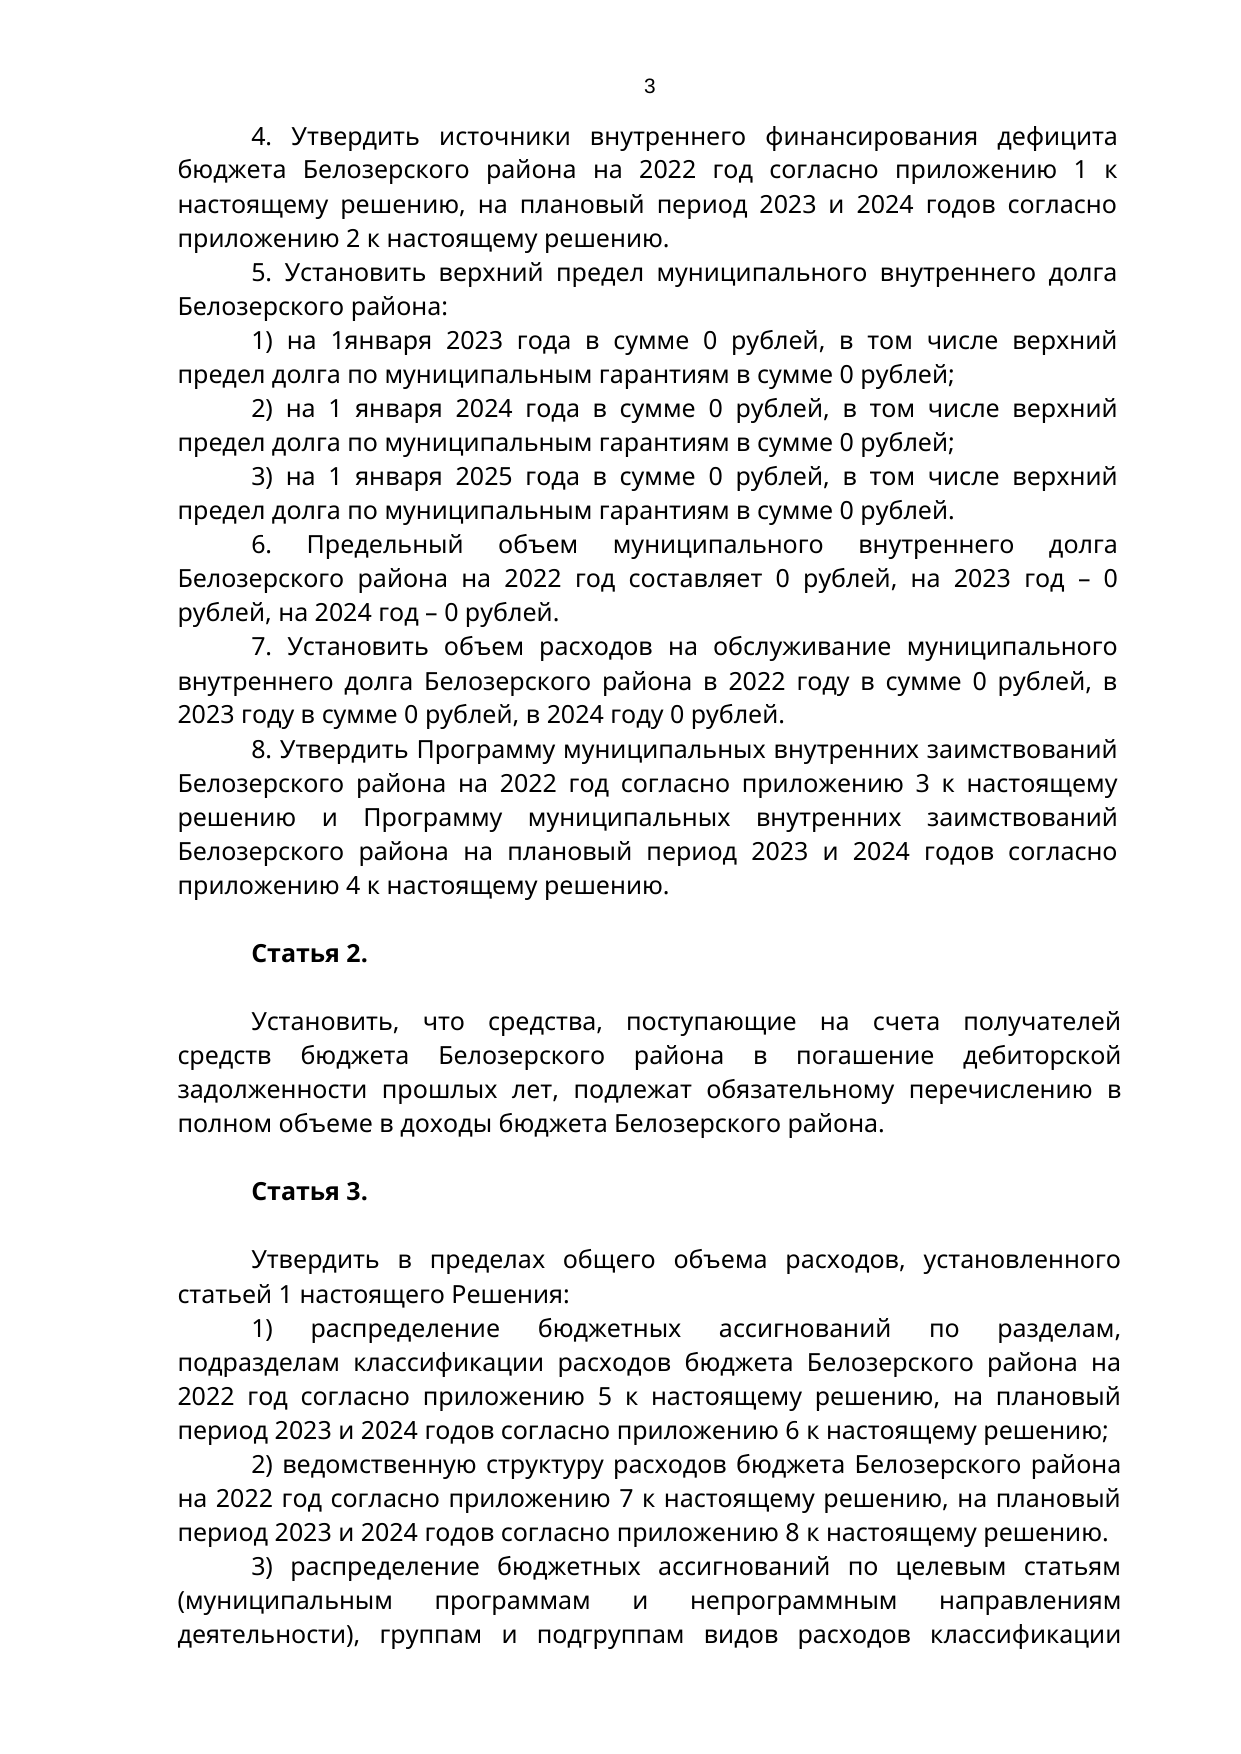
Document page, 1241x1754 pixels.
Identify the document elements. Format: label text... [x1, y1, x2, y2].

text 1) на 1января 2023 года в сумме 0 рублей, в том числе верхний предел долга по муниципальным гарантиям в сумме 0 рублей; [177, 322, 1118, 391]
text 1) распределение бюджетных ассигнований по разделам, подразделам классификации расходов бюджета Белозерского района на 2022 год согласно приложению 5 к настоящему решению, на плановый период 2023 и 2024 годов согласно приложению 6 к настоящему решению; [177, 1310, 1122, 1447]
text Установить, что средства, поступающие на счета получателей средств бюджета Белозерского района в погашение дебиторской задолженности прошлых лет, подлежат обязательному перечислению в полном объеме в доходы бюджета Белозерского района. [177, 1004, 1122, 1140]
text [177, 1549, 1122, 1651]
text 2) ведомственную структуру расходов бюджета Белозерского района на 2022 год согласно приложению 7 к настоящему решению, на плановый период 2023 и 2024 годов согласно приложению 8 к настоящему решению. [177, 1447, 1122, 1549]
text 2) на 1 января 2024 года в сумме 0 рублей, в том числе верхний предел долга по муниципальным гарантиям в сумме 0 рублей; [177, 391, 1118, 459]
text 8. Утвердить Программу муниципальных внутренних заимствований Белозерского района на 2022 год согласно приложению 3 к настоящему решению и Программу муниципальных внутренних заимствований Белозерского района на плановый период 2023 и 2024 годов согласно приложению 4 к настоящему решению. [177, 731, 1118, 902]
text 5. Установить верхний предел муниципального внутреннего долга Белозерского района: [177, 254, 1118, 322]
text Утвердить в пределах общего объема расходов, установленного статьей 1 настоящего Решения: [177, 1242, 1122, 1310]
text 6. Предельный объем муниципального внутреннего долга Белозерского района на 2022 год составляет 0 рублей, на 2023 год – 0 рублей, на 2024 год – 0 рублей. [177, 527, 1118, 629]
text 4. Утвердить источники внутреннего финансирования дефицита бюджета Белозерского района на 2022 год согласно приложению 1 к настоящему решению, на плановый период 2023 и 2024 годов согласно приложению 2 к настоящему решению. [177, 118, 1118, 254]
text Статья 3. [177, 1174, 1122, 1208]
text Статья 2. [177, 936, 1118, 970]
text 7. Установить объем расходов на обслуживание муниципального внутреннего долга Белозерского района в 2022 году в сумме 0 рублей, в 2023 году в сумме 0 рублей, в 2024 году 0 рублей. [177, 629, 1118, 731]
text 3) на 1 января 2025 года в сумме 0 рублей, в том числе верхний предел долга по муниципальным гарантиям в сумме 0 рублей. [177, 459, 1118, 527]
